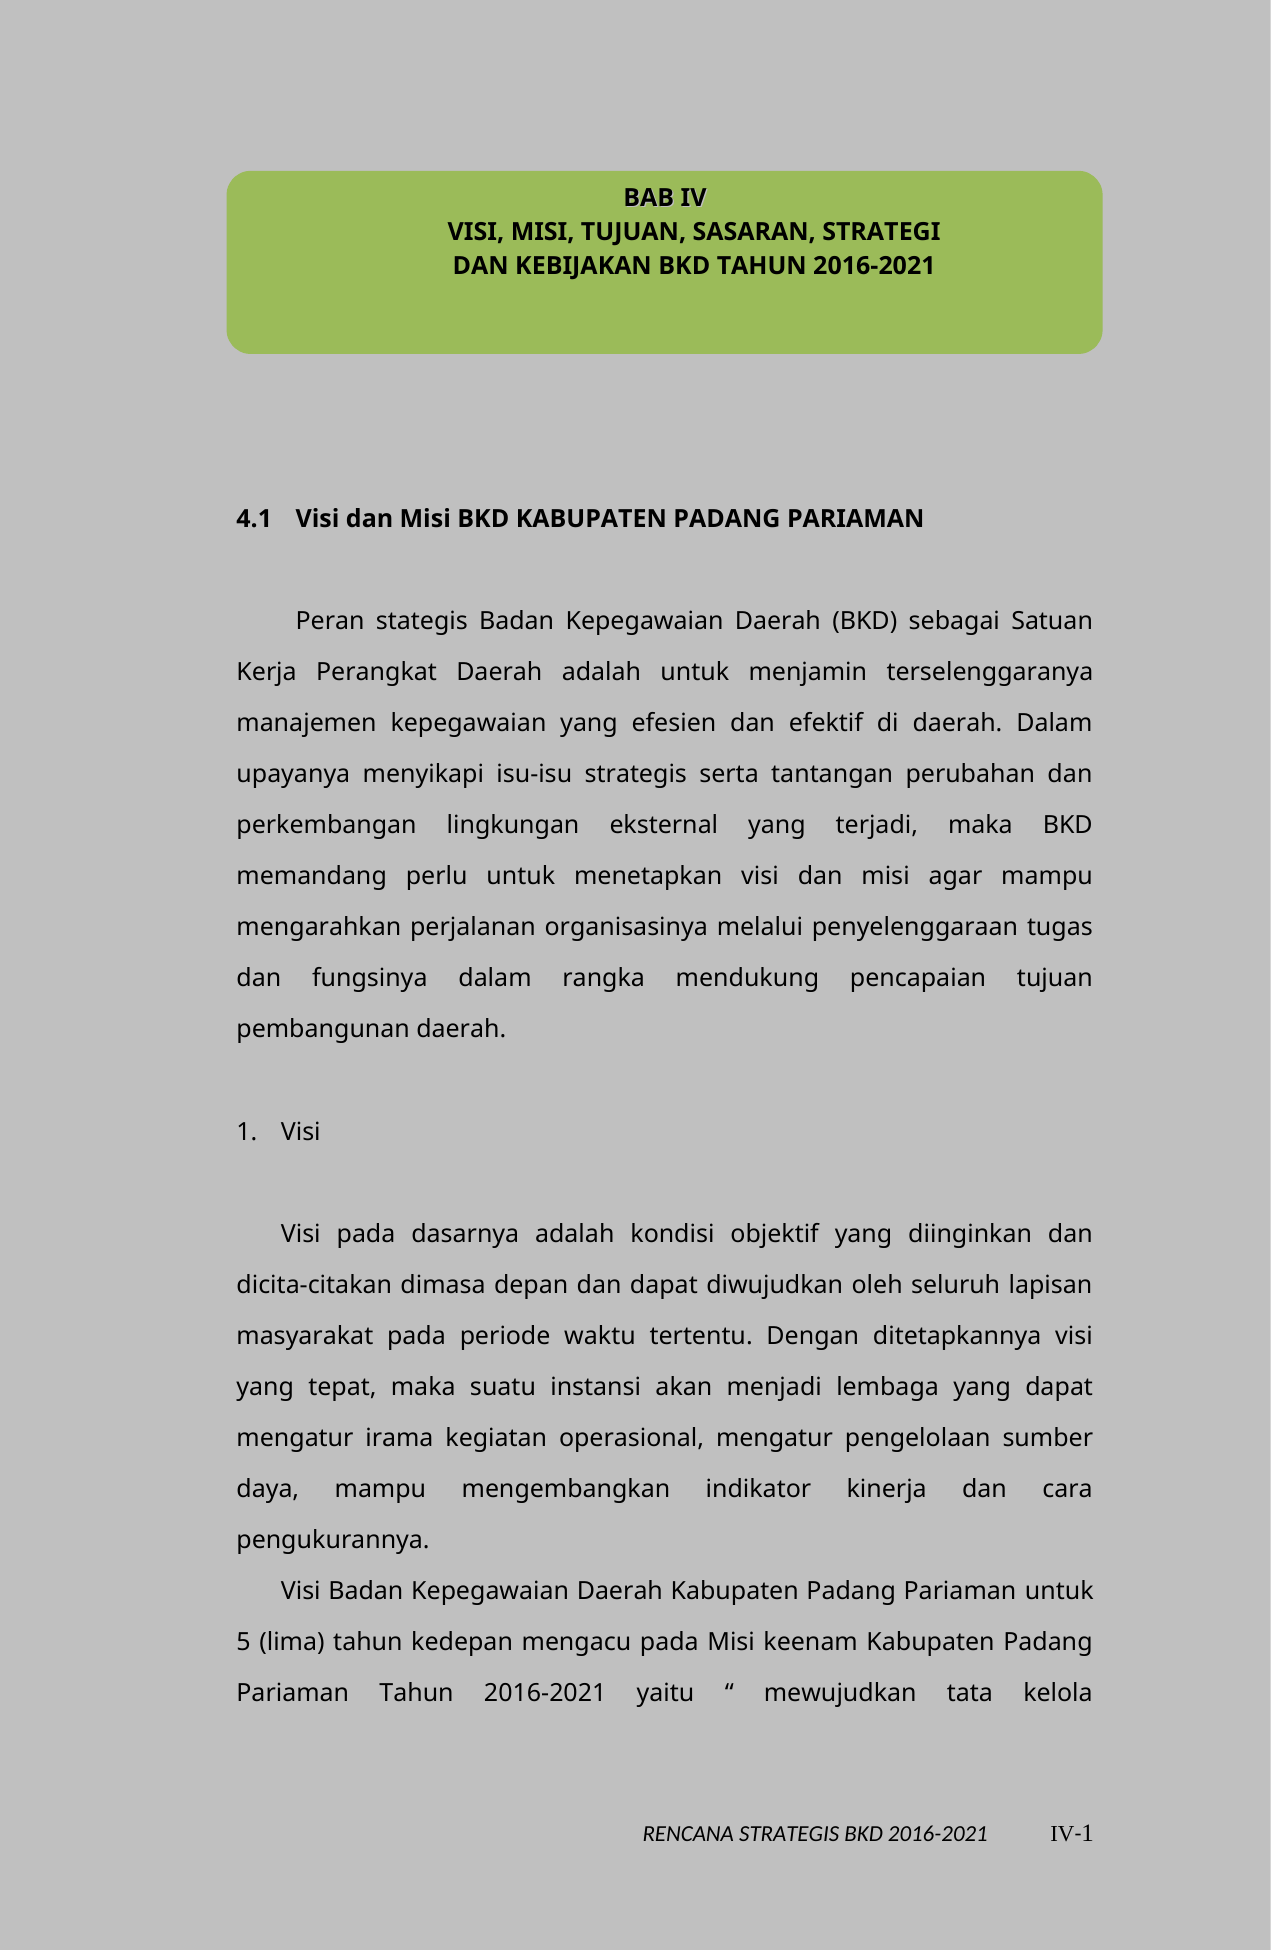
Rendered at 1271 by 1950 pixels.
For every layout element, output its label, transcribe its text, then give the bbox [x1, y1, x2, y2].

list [236, 1573, 1094, 1709]
list Visi dan Misi BKD KABUPATEN PADANG PARIAMAN [236, 501, 1094, 535]
list Visi [236, 1113, 1094, 1147]
list Peran stategis Badan Kepegawaian Daerah (BKD) sebagai Satuan Kerja Perangkat Daerah adalah untuk menjamin terselenggaranya manajemen kepegawaian yang efesien dan efektif di daerah. Dalam upayanya menyikapi isu-isu strategis serta tantangan perubahan dan perkembangan lingkungan eksternal yang terjadi, maka BKD memandang perlu untuk menetapkan visi dan misi agar mampu mengarahkan perjalanan organisasinya melalui penyelenggaraan tugas dan fungsinya dalam rangka mendukung pencapaian tujuan pembangunan daerah. [236, 603, 1094, 1045]
list Visi pada dasarnya adalah kondisi objektif yang diinginkan dan dicita-citakan dimasa depan dan dapat diwujudkan oleh seluruh lapisan masyarakat pada periode waktu tertentu. Dengan ditetapkannya visi yang tepat, maka suatu instansi akan menjadi lembaga yang dapat mengatur irama kegiatan operasional, mengatur pengelolaan sumber daya, mampu mengembangkan indikator kinerja dan cara pengukurannya. [236, 1215, 1094, 1556]
